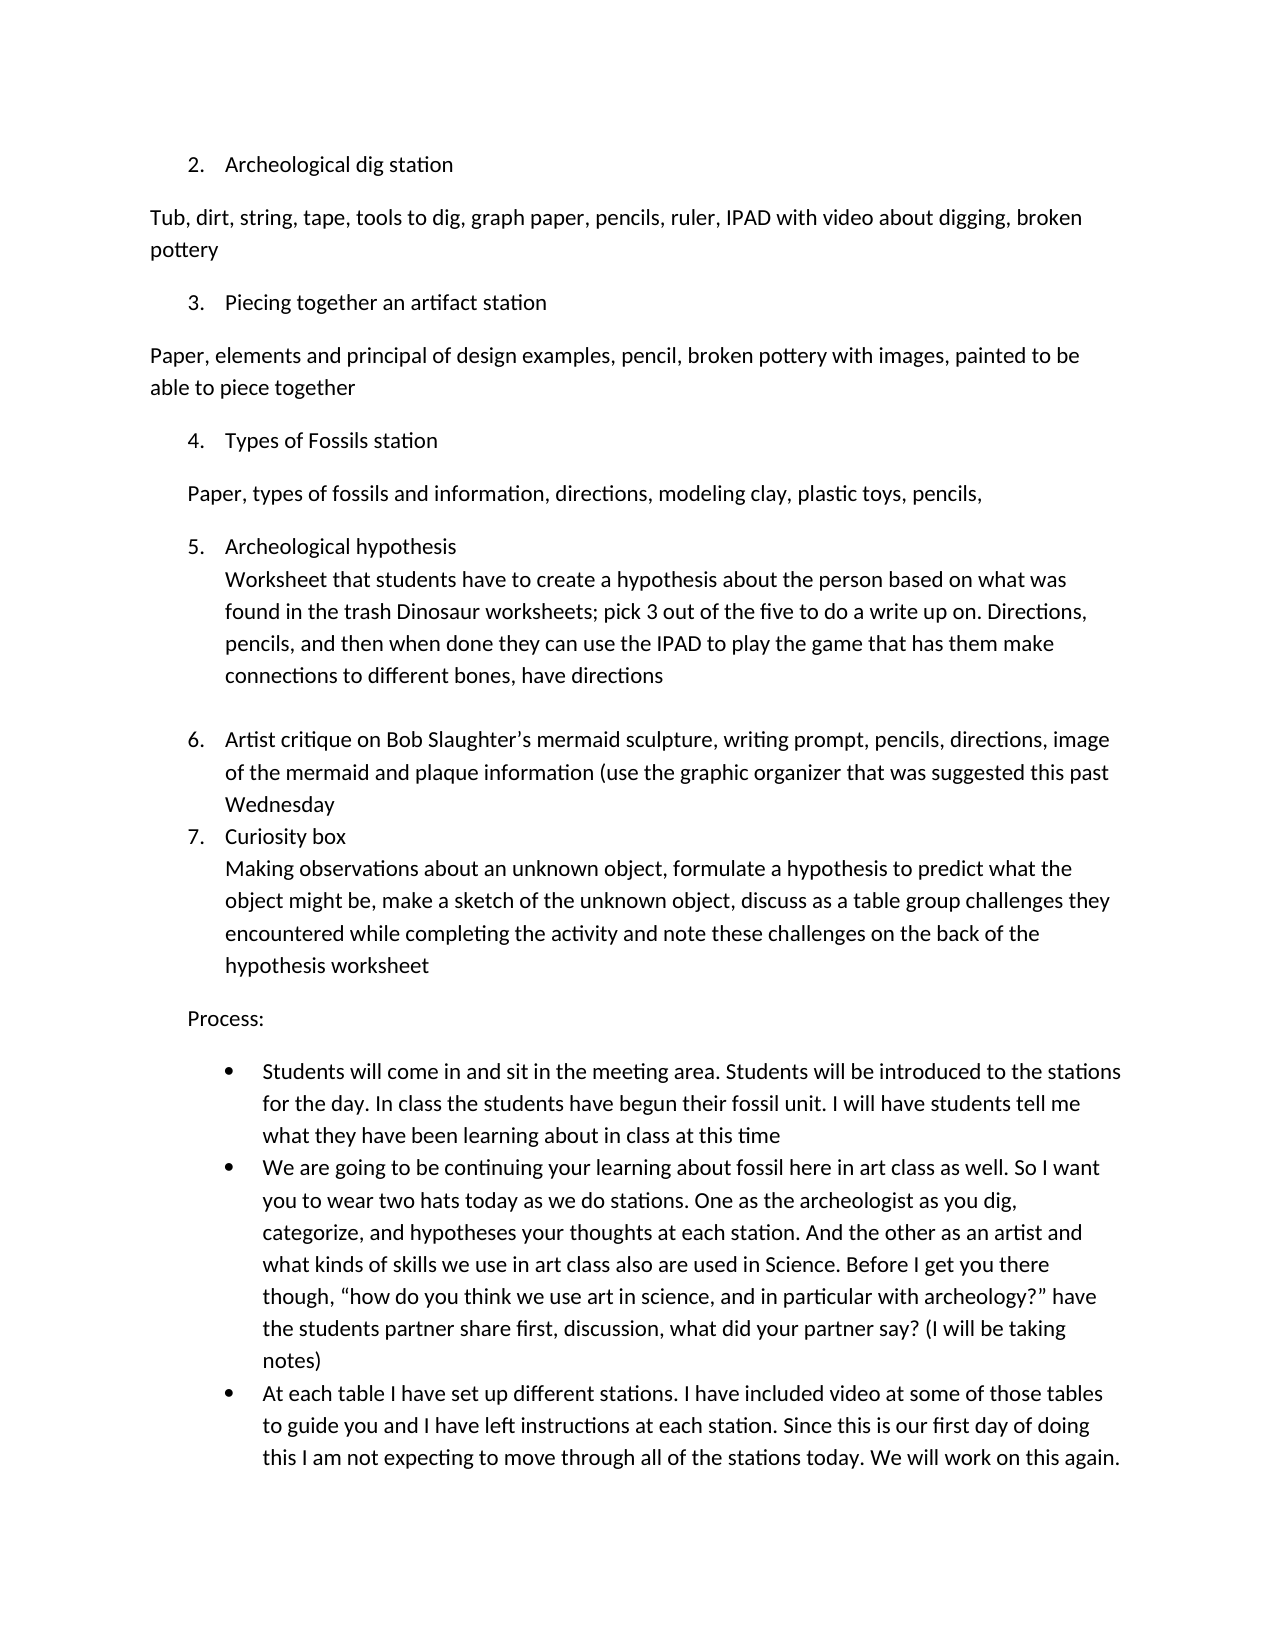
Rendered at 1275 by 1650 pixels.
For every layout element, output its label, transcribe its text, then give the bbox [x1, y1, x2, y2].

text Paper, elements and principal of design examples, pencil, broken pottery with images, painted to be able to piece together [150, 341, 1125, 401]
list Students will come in and sit in the meeting area. Students will be introduced to the stations for the day. In class the students have begun their fossil unit. I will have students tell me what they have been learning about in class at this time [225, 1057, 1125, 1149]
list Archeological dig station [187, 150, 1125, 178]
list Piecing together an artifact station [187, 288, 1125, 316]
list We are going to be continuing your learning about fossil here in art class as well. So I want you to wear two hats today as we do stations. One as the archeologist as you dig, categorize, and hypotheses your thoughts at each station. And the other as an artist and what kinds of skills we use in art class also are used in Science. Before I get you there though, “how do you think we use art in science, and in particular with archeology?” have the students partner share first, discussion, what did your partner say? (I will be taking notes) [225, 1153, 1125, 1375]
list Worksheet that students have to create a hypothesis about the person based on what was found in the trash Dinosaur worksheets; pick 3 out of the five to do a write up on. Directions, pencils, and then when done they can use the IPAD to play the game that has them make connections to different bones, have directions [225, 565, 1125, 689]
text Process: [187, 1004, 1125, 1032]
list Artist critique on Bob Slaughter’s mermaid sculpture, writing prompt, pencils, directions, image of the mermaid and plaque information (use the graphic organizer that was suggested this past Wednesday [187, 726, 1125, 818]
text Paper, types of fossils and information, directions, modeling clay, plastic toys, pencils, [187, 479, 1125, 507]
list Making observations about an unknown object, formulate a hypothesis to predict what the object might be, make a sketch of the unknown object, discuss as a table group challenges they encountered while completing the activity and note these challenges on the back of the hypothesis worksheet [225, 854, 1125, 979]
text Tub, dirt, string, tape, tools to dig, graph paper, pencils, ruler, IPAD with video about digging, broken pottery [150, 203, 1125, 263]
list Archeological hypothesis [187, 532, 1125, 561]
list Curiosity box [187, 822, 1125, 850]
list At each table I have set up different stations. I have included video at some of those tables to guide you and I have left instructions at each station. Since this is our first day of doing this I am not expecting to move through all of the stations today. We will work on this again. [225, 1379, 1125, 1471]
list Types of Fossils station [187, 426, 1125, 454]
